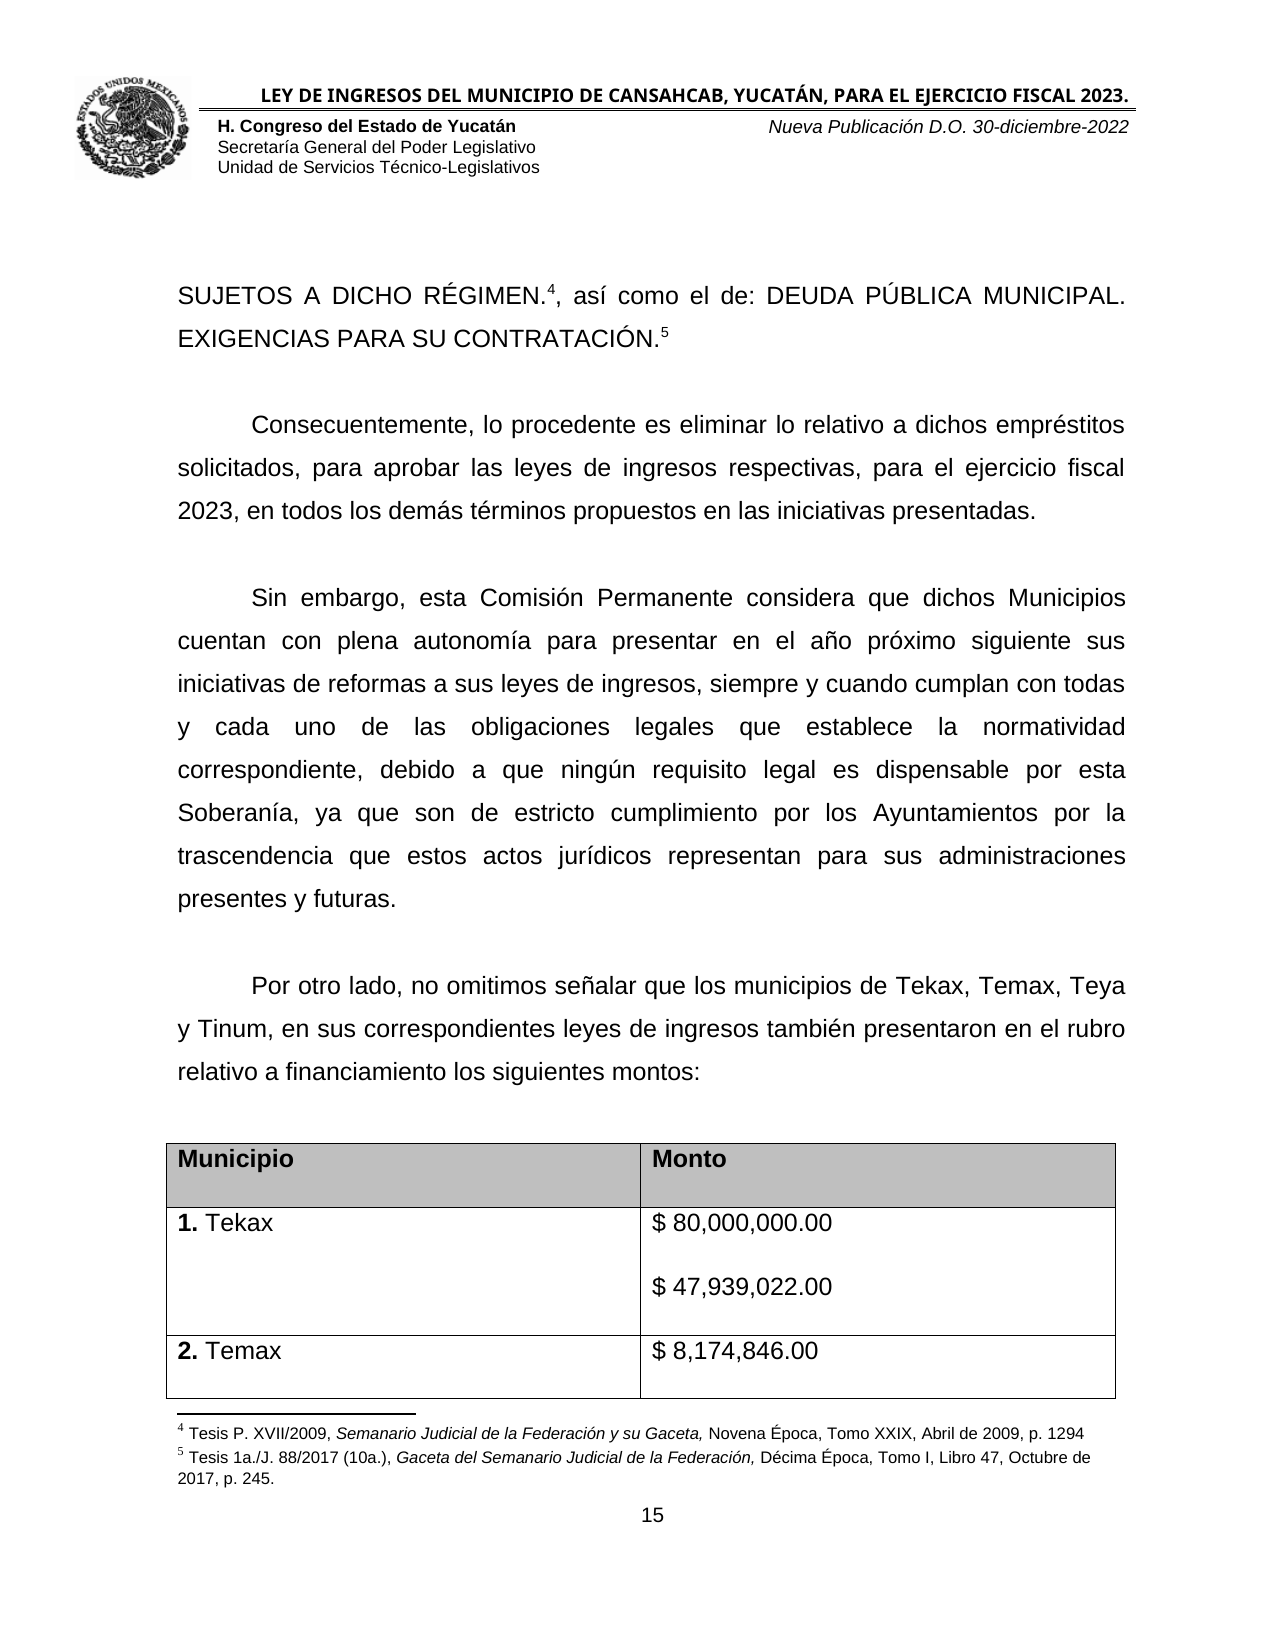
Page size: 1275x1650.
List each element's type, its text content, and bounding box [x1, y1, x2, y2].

table_cell $ 8,174,846.00 [641, 1336, 1115, 1398]
table_cell 1. Tekax [167, 1208, 640, 1334]
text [177, 281, 1127, 352]
text Consecuentemente, lo procedente es eliminar lo relativo a dichos empréstitos solicitados, para aprobar las leyes de ingresos respectivas, para el ejercicio fiscal 2023, en todos los demás términos propuestos en las iniciativas presentadas. [177, 410, 1127, 525]
table_header Municipio [167, 1144, 640, 1207]
table_cell 2. Temax [167, 1336, 640, 1398]
text Sin embargo, esta Comisión Permanente considera que dichos Municipios cuentan con plena autonomía para presentar en el año próximo siguiente sus iniciativas de reformas a sus leyes de ingresos, siempre y cuando cumplan con todas y cada uno de las obligaciones legales que establece la normatividad correspondiente, debido a que ningún requisito legal es dispensable por esta Soberanía, ya que son de estricto cumplimiento por los Ayuntamientos por la trascendencia que estos actos jurídicos representan para sus administraciones presentes y futuras. [177, 582, 1127, 913]
text Por otro lado, no omitimos señalar que los municipios de Tekax, Temax, Teya y Tinum, en sus correspondientes leyes de ingresos también presentaron en el rubro relativo a financiamiento los siguientes montos: [177, 971, 1127, 1086]
table_cell $ 80,000,000.00 $ 47,939,022.00 [641, 1208, 1115, 1334]
table_header Monto [641, 1144, 1115, 1207]
